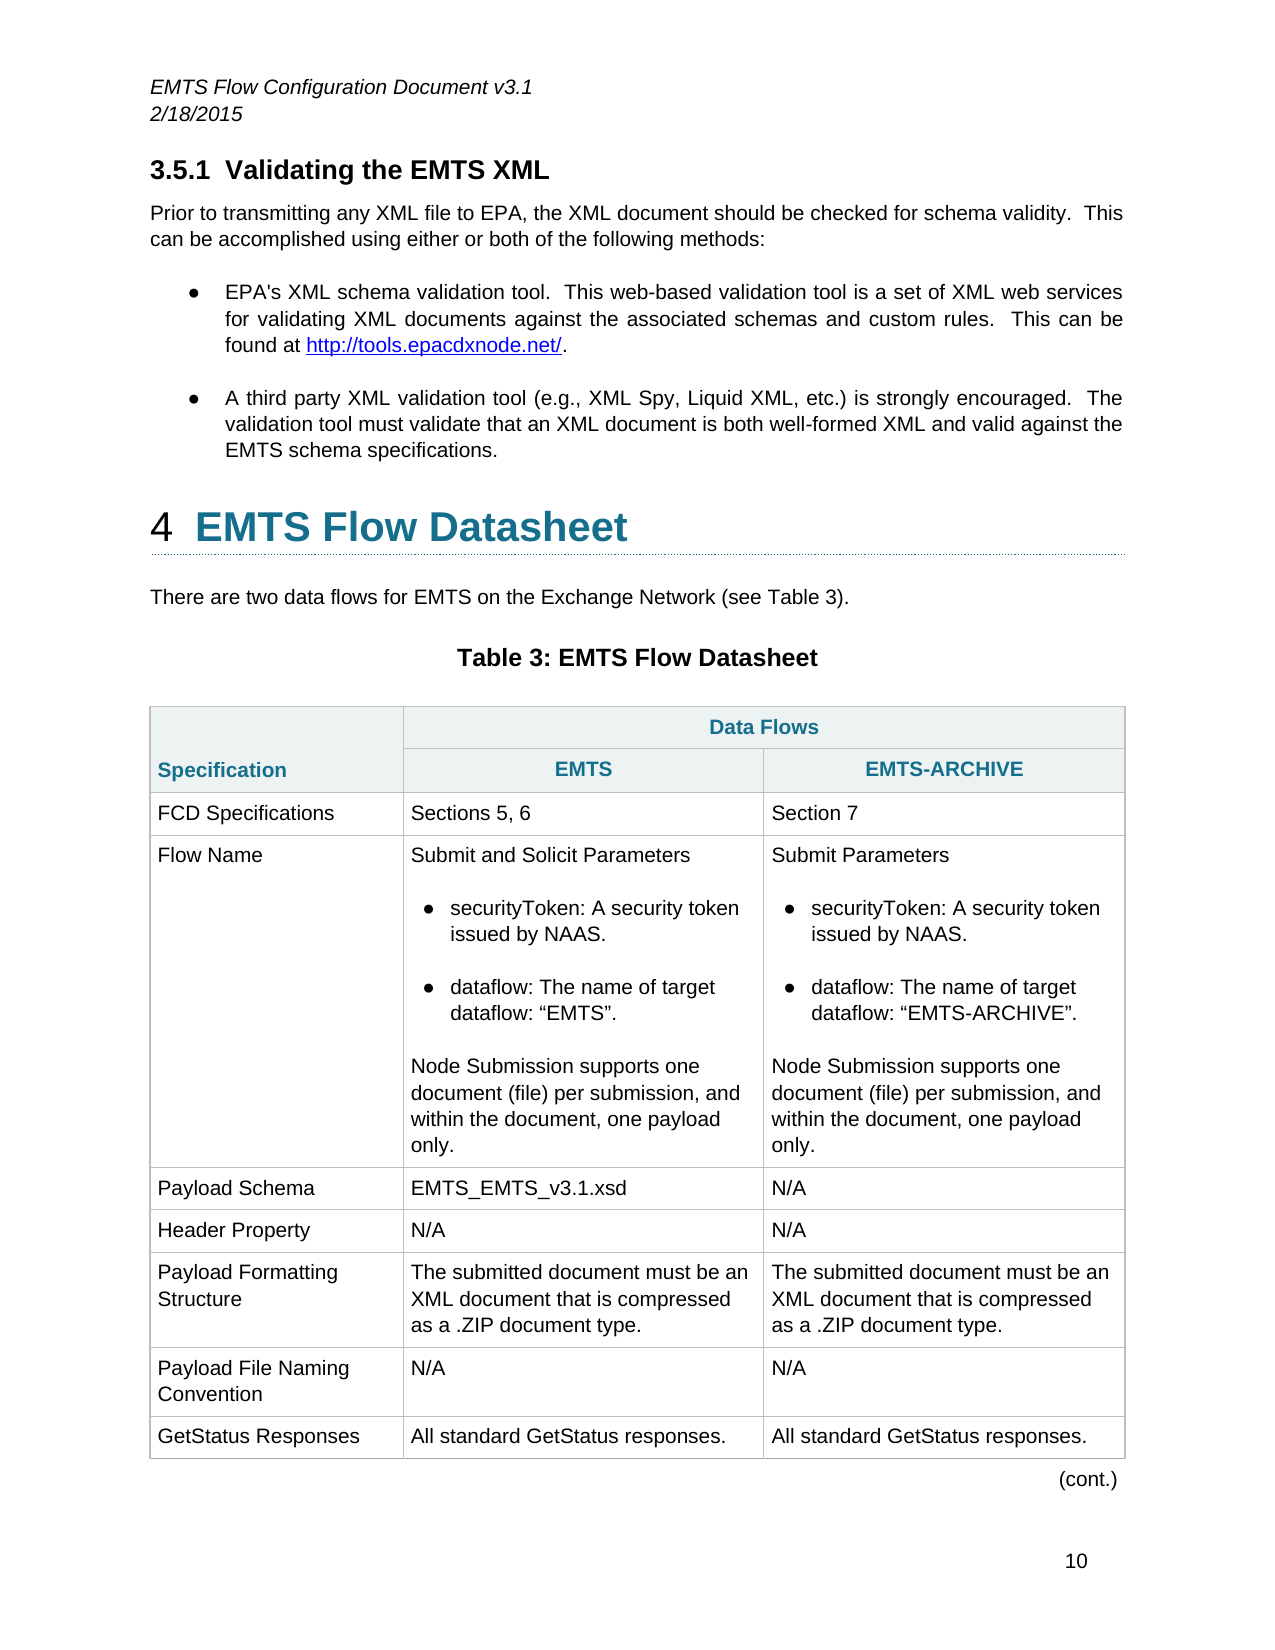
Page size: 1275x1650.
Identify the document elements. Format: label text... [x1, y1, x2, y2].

table_cell Sections 5, 6 [404, 793, 763, 834]
text ● A third party XML validation tool (e.g., XML Spy, Liquid XML, etc.) is strongly encouraged. The validation tool must validate that an XML document is both well-formed XML and valid against the EMTS schema specifications. [187, 385, 1125, 462]
table_cell Submit Parameters ● securityToken: A security token issued by NAAS. ● dataflow: The name of target dataflow: “EMTS-ARCHIVE”. Node Submission supports one document (file) per submission, and within the document, one payload only. [764, 836, 1124, 1167]
subtitle EMTS Flow Datasheet [150, 502, 1125, 555]
text Table 3: EMTS Flow Datasheet [150, 643, 1125, 672]
subtitle Validating the EMTS XML [150, 154, 1125, 185]
table_cell All standard GetStatus responses. [764, 1417, 1124, 1458]
table_cell N/A [764, 1210, 1124, 1252]
table_cell N/A [404, 1348, 763, 1416]
table_cell The submitted document must be an XML document that is compressed as a .ZIP document type. [764, 1253, 1124, 1347]
table_cell Flow Name [151, 836, 403, 1167]
table_header Specification [151, 707, 403, 792]
text Prior to transmitting any XML file to EPA, the XML document should be checked for schema validity. This can be accomplished using either or both of the following methods: [150, 201, 1125, 251]
table_cell FCD Specifications [151, 793, 403, 834]
table_cell N/A [764, 1168, 1124, 1209]
table_cell Header Property [151, 1210, 403, 1252]
table_cell N/A [404, 1210, 763, 1252]
table_cell Payload File Naming Convention [151, 1348, 403, 1416]
table_cell GetStatus Responses [151, 1417, 403, 1458]
table_cell N/A [764, 1348, 1124, 1416]
text There are two data flows for EMTS on the Exchange Network (see Table 3). [150, 585, 1125, 609]
table_cell The submitted document must be an XML document that is compressed as a .ZIP document type. [404, 1253, 763, 1347]
table_cell Payload Formatting Structure [151, 1253, 403, 1347]
table_cell EMTS [404, 749, 763, 792]
table_cell Payload Schema [151, 1168, 403, 1209]
text ● EPA's XML schema validation tool. This web-based validation tool is a set of XML web services for validating XML documents against the associated schemas and custom rules. This can be found at http://tools.epacdxnode.net/. [187, 280, 1125, 357]
table_header Data Flows [404, 707, 1124, 748]
table_cell (cont.) [150, 1459, 1125, 1500]
table_cell Submit and Solicit Parameters ● securityToken: A security token issued by NAAS. ● dataflow: The name of target dataflow: “EMTS”. Node Submission supports one document (file) per submission, and within the document, one payload only. [404, 836, 763, 1167]
table_cell All standard GetStatus responses. [404, 1417, 763, 1458]
table_cell EMTS_EMTS_v3.1.xsd [404, 1168, 763, 1209]
table_cell Section 7 [764, 793, 1124, 834]
table_cell EMTS-ARCHIVE [764, 749, 1124, 792]
